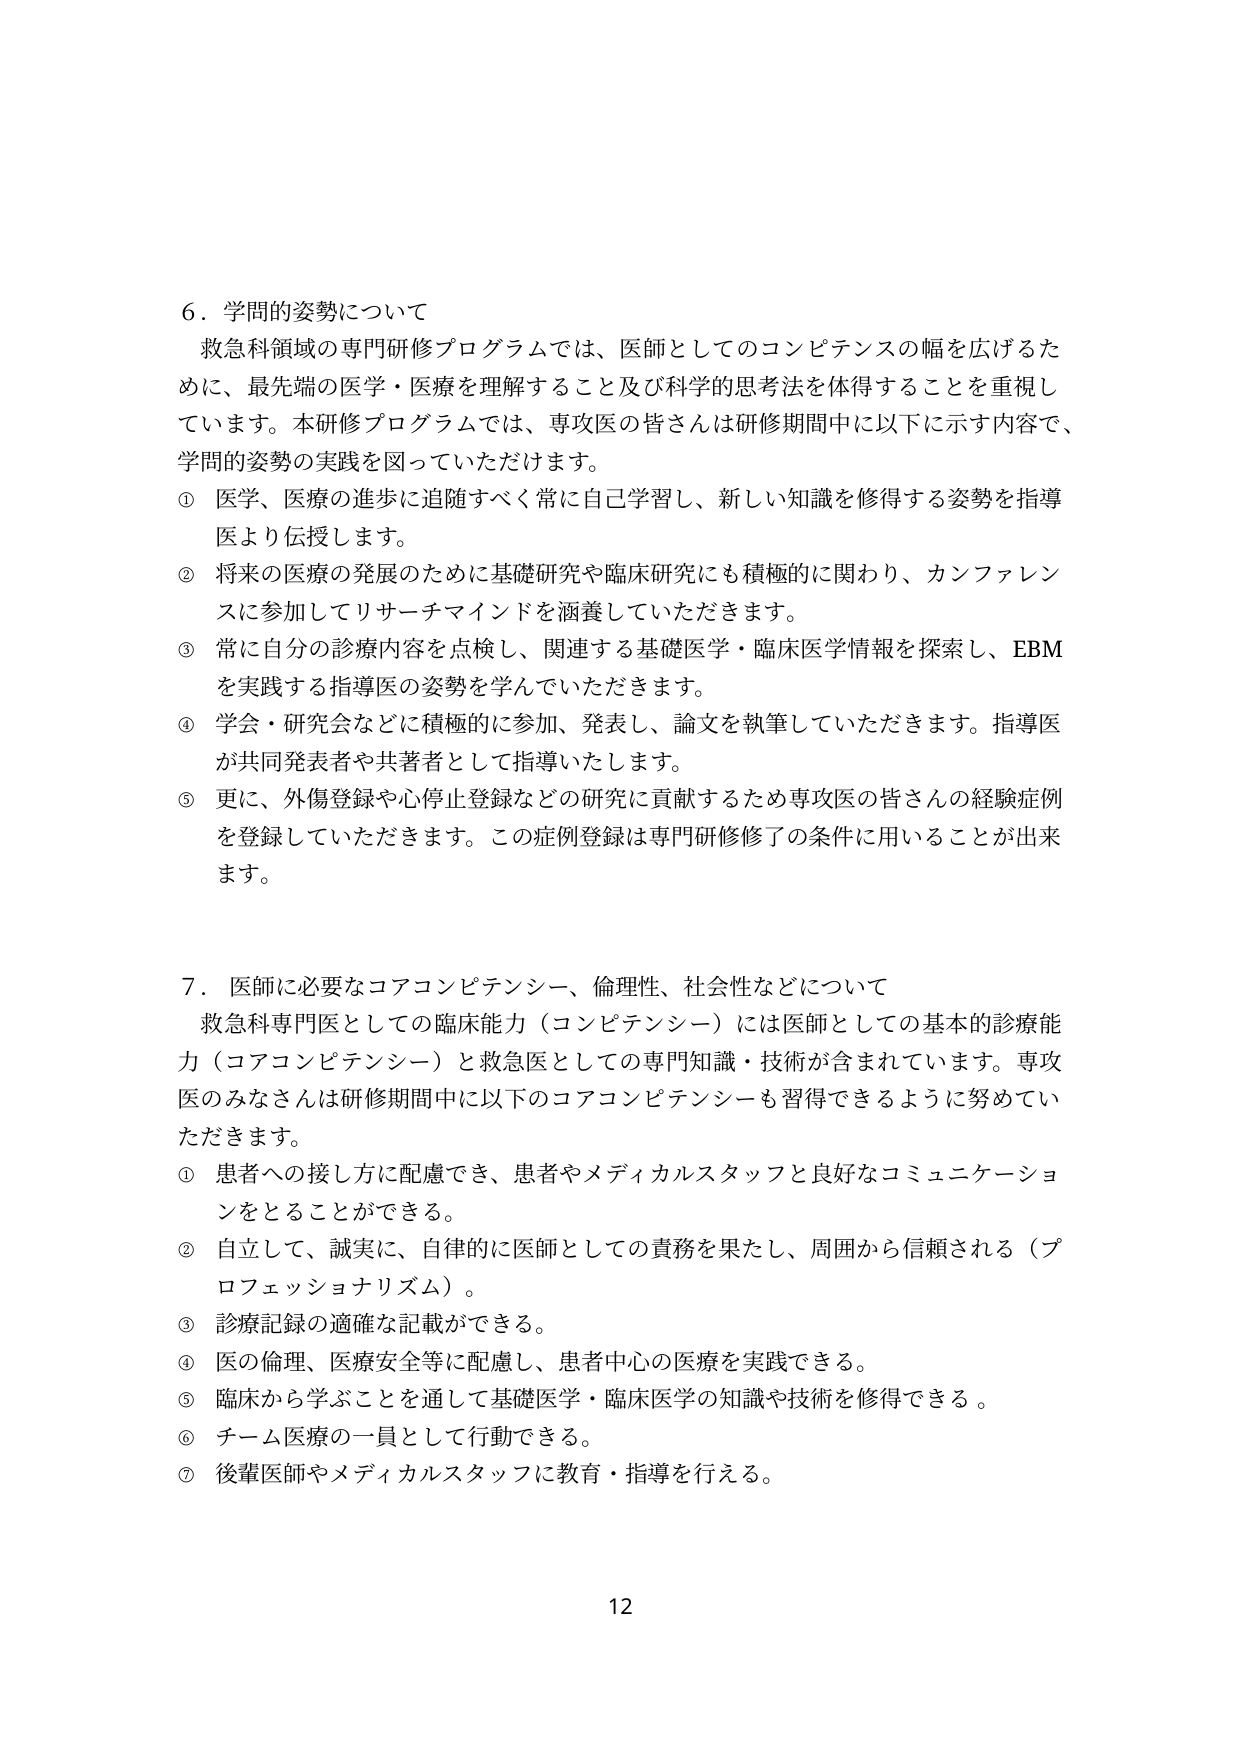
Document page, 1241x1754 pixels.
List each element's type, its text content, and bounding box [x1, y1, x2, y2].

list 臨床から学ぶことを通して基礎医学・臨床医学の知識や技術を修得できる 。 [177, 1379, 1063, 1417]
text ６．学問的姿勢について [177, 292, 1063, 329]
list 常に自分の診療内容を点検し、関連する基礎医学・臨床医学情報を探索し、EBMを実践する指導医の姿勢を学んでいただきます。 [177, 629, 1063, 704]
list 患者への接し方に配慮でき、患者やメディカルスタッフと良好なコミュニケーションをとることができる。 [177, 1154, 1063, 1229]
list チーム医療の一員として行動できる。 [177, 1417, 1063, 1454]
list 医の倫理、医療安全等に配慮し、患者中心の医療を実践できる。 [177, 1342, 1063, 1379]
text 救急科専門医としての臨床能力（コンピテンシー）には医師としての基本的診療能力（コアコンピテンシー）と救急医としての専門知識・技術が含まれています。専攻医のみなさんは研修期間中に以下のコアコンピテンシーも習得できるように努めていただきます。 [177, 1004, 1063, 1154]
list 医学、医療の進歩に追随すべく常に自己学習し、新しい知識を修得する姿勢を指導医より伝授します。 [177, 479, 1063, 554]
list 自立して、誠実に、自律的に医師としての責務を果たし、周囲から信頼される（プロフェッショナリズム）。 [177, 1229, 1063, 1304]
list 更に、外傷登録や心停止登録などの研究に貢献するため専攻医の皆さんの経験症例を登録していただきます。この症例登録は専門研修修了の条件に用いることが出来ます。 [177, 779, 1063, 892]
text 救急科領域の専門研修プログラムでは、医師としてのコンピテンスの幅を広げるために、最先端の医学・医療を理解すること及び科学的思考法を体得することを重視しています。本研修プログラムでは、専攻医の皆さんは研修期間中に以下に示す内容で、学問的姿勢の実践を図っていただけます。 [177, 329, 1063, 479]
list 診療記録の適確な記載ができる。 [177, 1304, 1063, 1342]
text ７． 医師に必要なコアコンピテンシー、倫理性、社会性などについて [177, 967, 1063, 1004]
list 後輩医師やメディカルスタッフに教育・指導を行える。 [177, 1454, 1063, 1492]
list 将来の医療の発展のために基礎研究や臨床研究にも積極的に関わり、カンファレンスに参加してリサーチマインドを涵養していただきます。 [177, 554, 1063, 629]
list 学会・研究会などに積極的に参加、発表し、論文を執筆していただきます。指導医が共同発表者や共著者として指導いたします。 [177, 704, 1063, 779]
